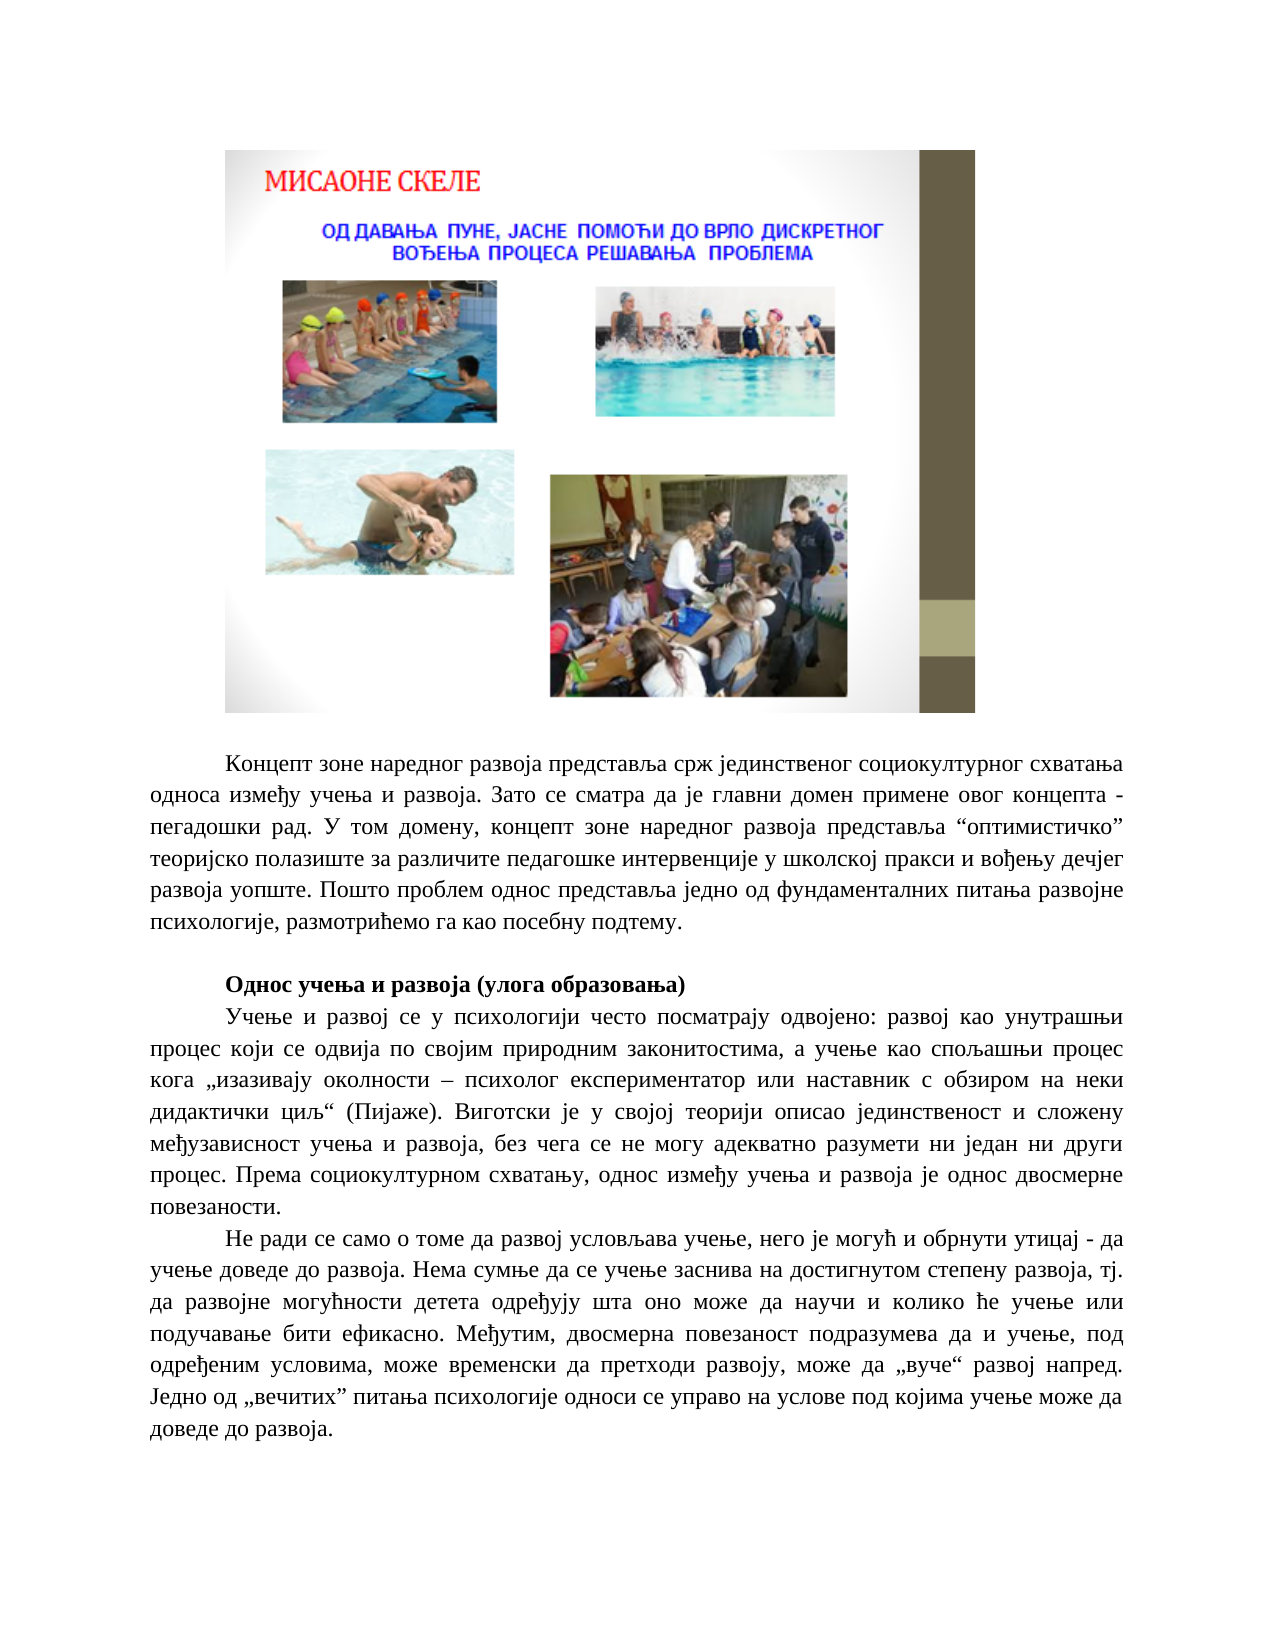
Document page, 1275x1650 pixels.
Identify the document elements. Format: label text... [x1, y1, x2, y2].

text Не ради се само о томе да развој условљава учење, него је могућ и обрнути утицај - да учење доведе до развоја. Нема сумње да се учење заснива на достигнутом степену развоја, тј. да развојне могућности детета одређују шта оно може да научи и колико ће учење или подучавање бити ефикасно. Међутим, двосмерна повезаност подразумева да и учење, под одређеним условима, може временски да претходи развоју, може да „вуче“ развој напред. Једно од „вечитих” питања психологије односи се управо на услове под којима учење може да доведе до развоја. [150, 1223, 1125, 1441]
text Однос учења и развоја (улога образовања) [150, 970, 1125, 998]
text Концепт зоне наредног развоја представља срж јединственог социокултурног схватања односа између учења и развоја. Зато се сматра да је главни домен примене овог концепта - пегадошки рад. У том домену, концепт зоне наредног развоја представља “оптимистичко” теоријско полазиште за различите педагошке интервенције у школској пракси и вођењу дечјег развоја уопште. Пошто проблем однос представља једно од фундаменталних питања развојне психологије, размотрићемо га као посебну подтему. [150, 748, 1125, 934]
picture [225, 150, 976, 713]
text Учење и развој се у психологији често посматрају одвојено: развој као унутрашњи процес који се одвија по својим природним законитостима, а учење као спољашњи процес кога „изазивају околности – психолог експериментатор или наставник с обзиром на неки дидактички циљ“ (Пијаже). Виготски је у својој теорији описао јединственост и сложену међузависност учења и развоја, без чега се не могу адекватно разумети ни један ни други процес. Према социокултурном схватању, однос између учења и развоја је однос двосмерне повезаности. [150, 1002, 1125, 1219]
